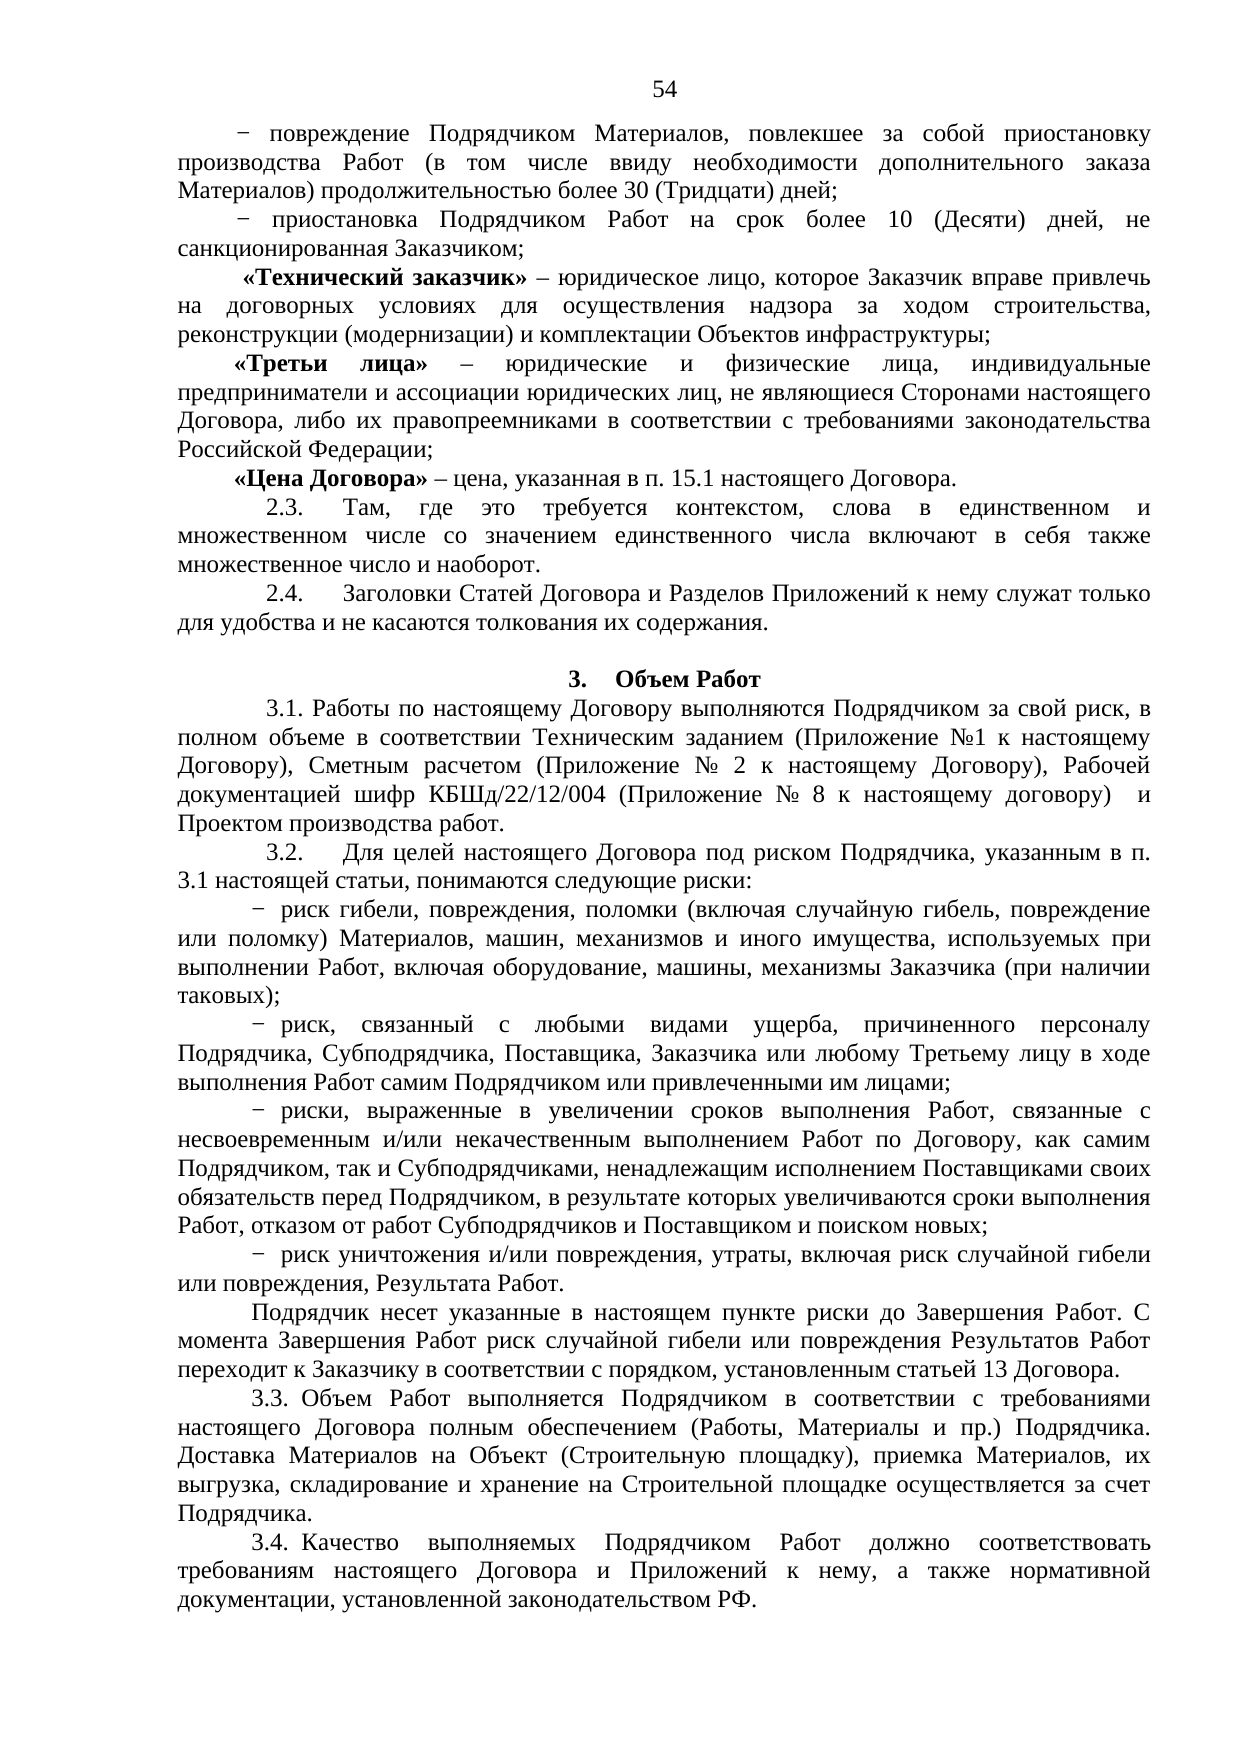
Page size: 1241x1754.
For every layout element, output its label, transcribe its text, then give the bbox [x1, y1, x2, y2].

text − риск, связанный с любыми видами ущерба, причиненного персоналу Подрядчика, Субподрядчика, Поставщика, Заказчика или любому Третьему лицу в ходе выполнения Работ самим Подрядчиком или привлеченными им лицами; [177, 1009, 1152, 1096]
text Подрядчик несет указанные в настоящем пункте риски до Завершения Работ. С момента Завершения Работ риск случайной гибели или повреждения Результатов Работ переходит к Заказчику в соответствии с порядком, установленным статьей 13 Договора. [177, 1297, 1152, 1383]
text − риски, выраженные в увеличении сроков выполнения Работ, связанные с несвоевременным и/или некачественным выполнением Работ по Договору, как самим Подрядчиком, так и Субподрядчиками, ненадлежащим исполнением Поставщиками своих обязательств перед Подрядчиком, в результате которых увеличиваются сроки выполнения Работ, отказом от работ Субподрядчиков и Поставщиком и поиском новых; [177, 1096, 1152, 1239]
text − повреждение Подрядчиком Материалов, повлекшее за собой приостановку производства Работ (в том числе ввиду необходимости дополнительного заказа Материалов) продолжительностью более 30 (Тридцати) дней; [177, 118, 1152, 204]
text 3.1. Работы по настоящему Договору выполняются Подрядчиком за свой риск, в полном объеме в соответствии Техническим заданием (Приложение №1 к настоящему Договору), Сметным расчетом (Приложение № 2 к настоящему Договору), Рабочей документацией шифр КБШд/22/12/004 (Приложение № 8 к настоящему договору) и Проектом производства работ. [177, 693, 1152, 837]
text 2.4. Заголовки Статей Договора и Разделов Приложений к нему служат только для удобства и не касаются толкования их содержания. [177, 578, 1152, 636]
text «Третьи лица» – юридические и физические лица, индивидуальные предприниматели и ассоциации юридических лиц, не являющиеся Сторонами настоящего Договора, либо их правопреемниками в соответствии с требованиями законодательства Российской Федерации; [177, 348, 1152, 463]
text 3.2. Для целей настоящего Договора под риском Подрядчика, указанным в п. 3.1 настоящей статьи, понимаются следующие риски: [177, 837, 1152, 894]
text 2.3. Там, где это требуется контекстом, слова в единственном и множественном числе со значением единственного числа включают в себя также множественное число и наоборот. [177, 492, 1152, 578]
text 3.4. Качество выполняемых Подрядчиком Работ должно соответствовать требованиям настоящего Договора и Приложений к нему, а также нормативной документации, установленной законодательством РФ. [177, 1527, 1152, 1613]
text 3.3. Объем Работ выполняется Подрядчиком в соответствии с требованиями настоящего Договора полным обеспечением (Работы, Материалы и пр.) Подрядчика. Доставка Материалов на Объект (Строительную площадку), приемка Материалов, их выгрузка, складирование и хранение на Строительной площадке осуществляется за счет Подрядчика. [177, 1383, 1152, 1527]
text − риск гибели, повреждения, поломки (включая случайную гибель, повреждение или поломку) Материалов, машин, механизмов и иного имущества, используемых при выполнении Работ, включая оборудование, машины, механизмы Заказчика (при наличии таковых); [177, 894, 1152, 1009]
list Объем Работ [177, 664, 1152, 693]
text − приостановка Подрядчиком Работ на срок более 10 (Десяти) дней, не санкционированная Заказчиком; [177, 204, 1152, 262]
text − риск уничтожения и/или повреждения, утраты, включая риск случайной гибели или повреждения, Результата Работ. [177, 1239, 1152, 1297]
text «Технический заказчик» – юридическое лицо, которое Заказчик вправе привлечь на договорных условиях для осуществления надзора за ходом строительства, реконструкции (модернизации) и комплектации Объектов инфраструктуры; [177, 262, 1152, 348]
text «Цена Договора» – цена, указанная в п. 15.1 настоящего Договора. [177, 463, 1152, 492]
